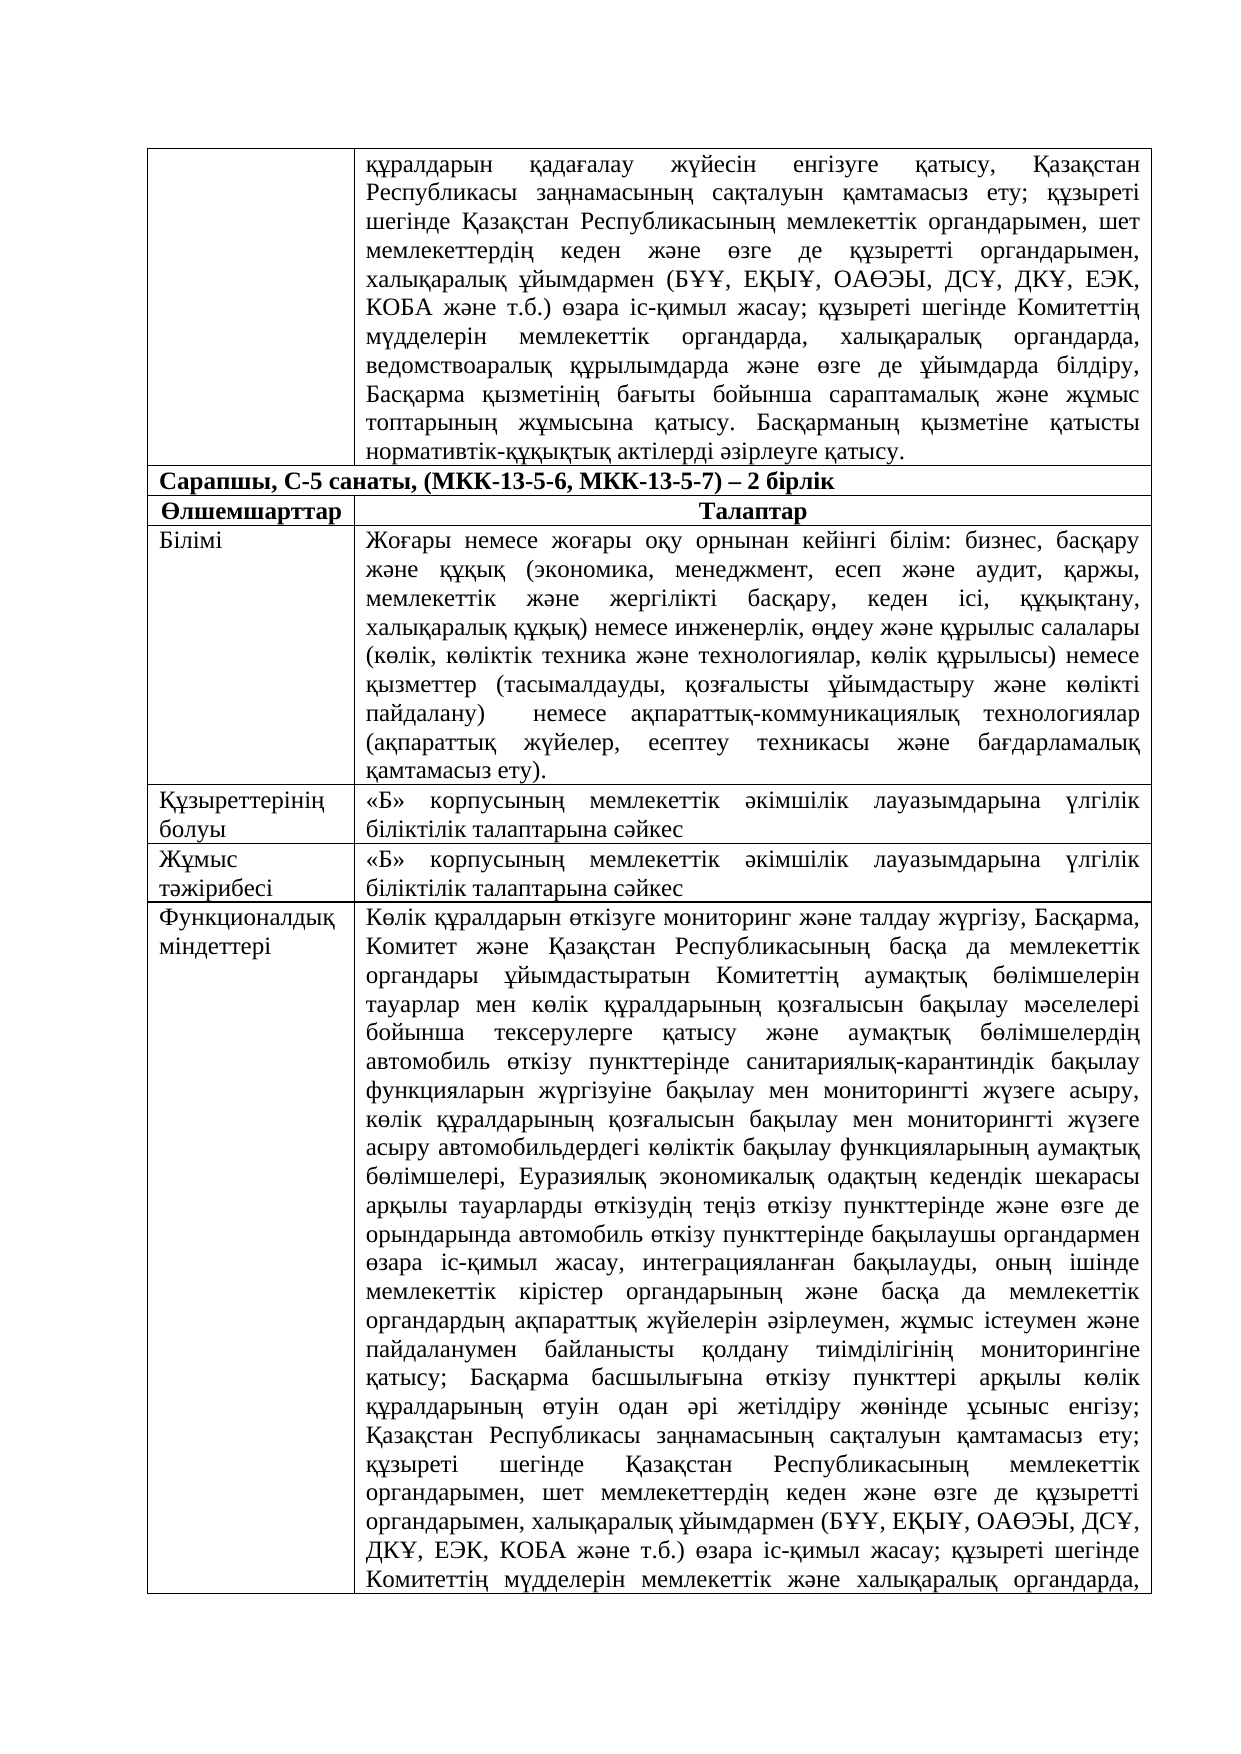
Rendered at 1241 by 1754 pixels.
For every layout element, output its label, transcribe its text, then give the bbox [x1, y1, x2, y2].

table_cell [148, 149, 354, 465]
table_cell Жоғары немесе жоғары оқу орнынан кейінгі білім: бизнес, басқару және құқық (экономика, менеджмент, есеп және аудит, қаржы, мемлекеттік және жергілікті басқару, кеден ісі, құқықтану, халықаралық құқық) немесе инженерлік, өңдеу және құрылыс салалары (көлік, көліктік техника және технологиялар, көлік құрылысы) немесе қызметтер (тасымалдауды, қозғалысты ұйымдастыру және көлікті пайдалану) немесе ақпараттық-коммуникациялық технологиялар (ақпараттық жүйелер, есептеу техникасы және бағдарламалық қамтамасыз ету). [355, 526, 1151, 784]
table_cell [355, 903, 1151, 1592]
table_cell Білімі [148, 526, 354, 784]
table_cell Жұмыс тәжірибесі [148, 844, 354, 901]
table_cell Сарапшы, С-5 санаты, (МКК-13-5-6, МКК-13-5-7) – 2 бірлік [148, 466, 1151, 495]
table_cell Құзыреттерінің болуы [148, 785, 354, 843]
table_cell «Б» корпусының мемлекеттік әкімшілік лауазымдарына үлгілік біліктілік талаптарына сәйкес [355, 844, 1151, 901]
table_cell Талаптар [355, 496, 1151, 524]
table_cell Өлшемшарттар [148, 496, 354, 524]
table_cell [355, 149, 1151, 465]
table_cell «Б» корпусының мемлекеттік әкімшілік лауазымдарына үлгілік біліктілік талаптарына сәйкес [355, 785, 1151, 843]
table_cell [148, 903, 354, 1592]
